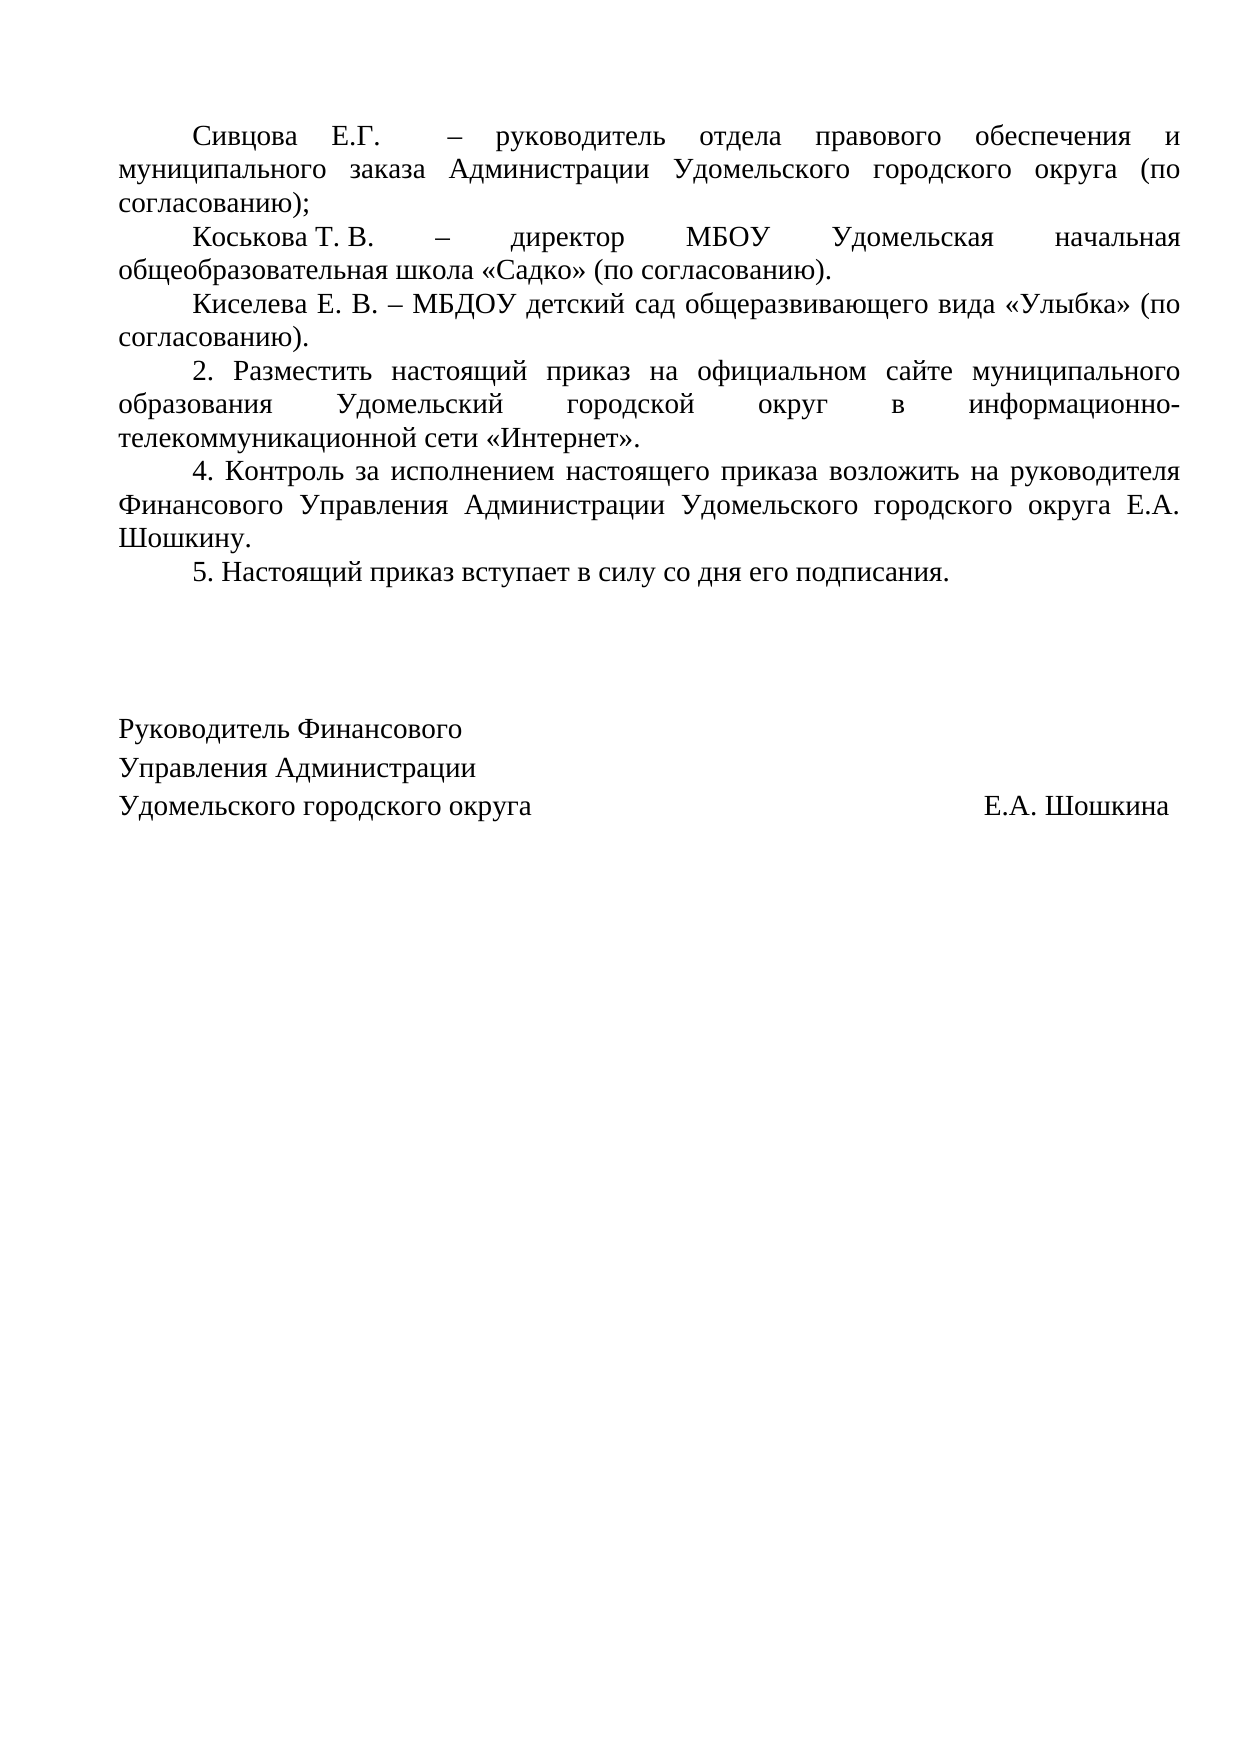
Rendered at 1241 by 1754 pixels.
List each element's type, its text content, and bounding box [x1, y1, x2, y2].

text Сивцова Е.Г. – руководитель отдела правового обеспечения и муниципального заказа Администрации Удомельского городского округа (по согласованию); [118, 118, 1181, 219]
text 5. Настоящий приказ вступает в силу со дня его подписания. [118, 554, 1181, 588]
text Удомельского городского округа Е.А. Шошкина [118, 788, 1181, 822]
text 2. Разместить настоящий приказ на официальном сайте муниципального образования Удомельский городской округ в информационно-телекоммуникационной сети «Интернет». [118, 353, 1181, 453]
text 4. Контроль за исполнением настоящего приказа возложить на руководителя Финансового Управления Администрации Удомельского городского округа Е.А. Шошкину. [118, 453, 1181, 554]
text Управления Администрации [118, 750, 1181, 783]
text Руководитель Финансового [118, 711, 1181, 745]
text Киселева Е. В. – МБДОУ детский сад общеразвивающего вида «Улыбка» (по согласованию). [118, 286, 1181, 353]
text Коськова Т. В. – директор МБОУ Удомельская начальная общеобразовательная школа «Садко» (по согласованию). [118, 219, 1181, 286]
